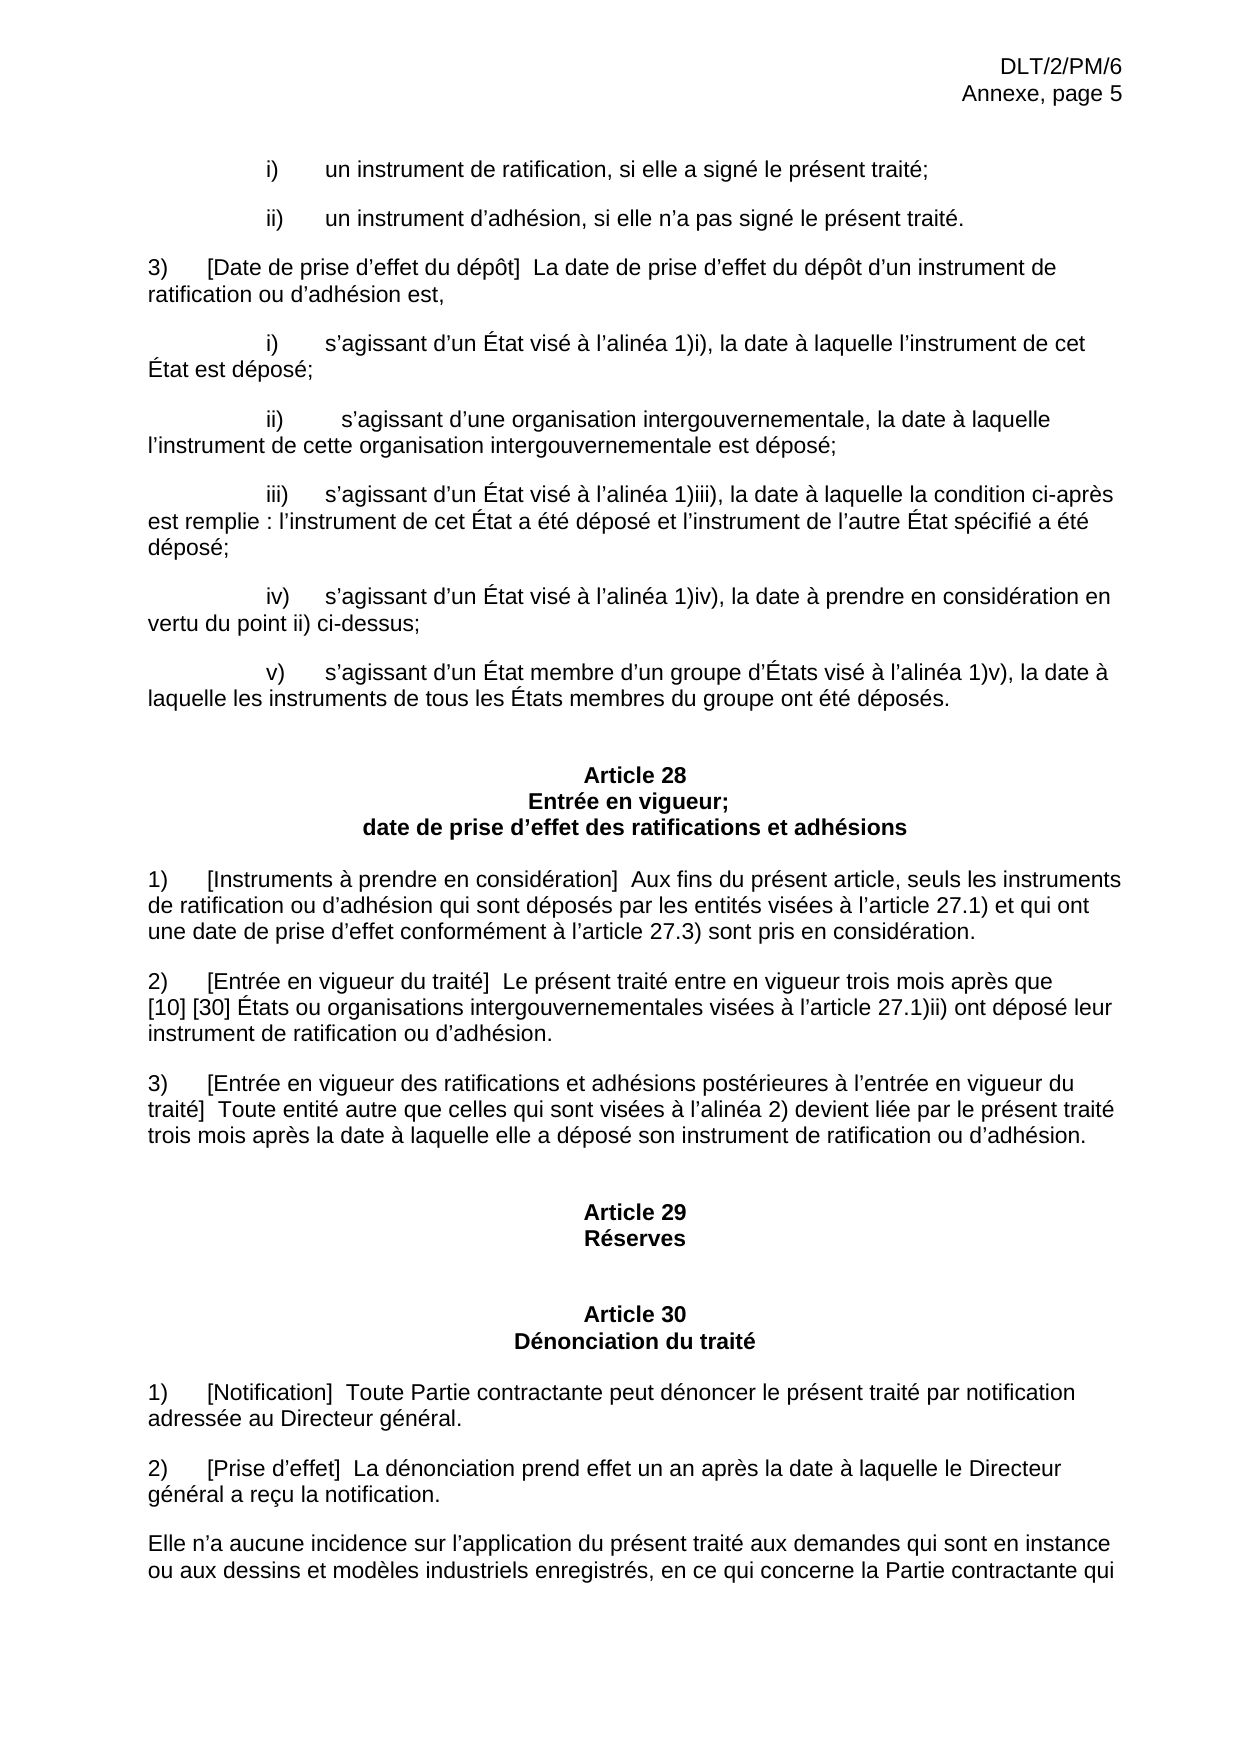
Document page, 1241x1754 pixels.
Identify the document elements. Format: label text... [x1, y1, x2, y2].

list s’agissant d’un État visé à l’alinéa 1)iii), la date à laquelle la condition ci-après est remplie : l’instrument de cet État a été déposé et l’instrument de l’autre État spécifié a été déposé; [148, 481, 1122, 560]
list [Entrée en vigueur des ratifications et adhésions postérieures à l’entrée en vigueur du traité] Toute entité autre que celles qui sont visées à l’alinéa 2) devient liée par le présent traité trois mois après la date à laquelle elle a déposé son instrument de ratification ou d’adhésion. [148, 1069, 1122, 1149]
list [148, 1530, 1122, 1583]
list un instrument de ratification, si elle a signé le présent traité; [148, 156, 1122, 182]
list s’agissant d’un État visé à l’alinéa 1)i), la date à laquelle l’instrument de cet État est déposé; [148, 330, 1122, 383]
list s’agissant d’un État visé à l’alinéa 1)iv), la date à prendre en considération en vertu du point ii) ci-dessus; [148, 583, 1122, 636]
subtitle Article 29 Réserves [148, 1199, 1122, 1251]
subtitle Article 28 Entrée en vigueur; date de prise d’effet des ratifications et adhésions [148, 762, 1122, 841]
subtitle Article 30 Dénonciation du traité [148, 1301, 1122, 1354]
list [Entrée en vigueur du traité] Le présent traité entre en vigueur trois mois après que [10] [30] États ou organisations intergouvernementales visées à l’article 27.1)ii) ont déposé leur instrument de ratification ou d’adhésion. [148, 968, 1122, 1047]
list s’agissant d’un État membre d’un groupe d’États visé à l’alinéa 1)v), la date à laquelle les instruments de tous les États membres du groupe ont été déposés. [148, 659, 1122, 712]
list [Prise d’effet] La dénonciation prend effet un an après la date à laquelle le Directeur général a reçu la notification. [148, 1455, 1122, 1507]
list un instrument d’adhésion, si elle n’a pas signé le présent traité. [148, 205, 1122, 231]
list s’agissant d’une organisation intergouvernementale, la date à laquelle l’instrument de cette organisation intergouvernementale est déposé; [148, 406, 1122, 458]
list [Instruments à prendre en considération] Aux fins du présent article, seuls les instruments de ratification ou d’adhésion qui sont déposés par les entités visées à l’article 27.1) et qui ont une date de prise d’effet conformément à l’article 27.3) sont pris en considération. [148, 866, 1122, 945]
list [Date de prise d’effet du dépôt] La date de prise d’effet du dépôt d’un instrument de ratification ou d’adhésion est, [148, 254, 1122, 307]
list [Notification] Toute Partie contractante peut dénoncer le présent traité par notification adressée au Directeur général. [148, 1379, 1122, 1432]
